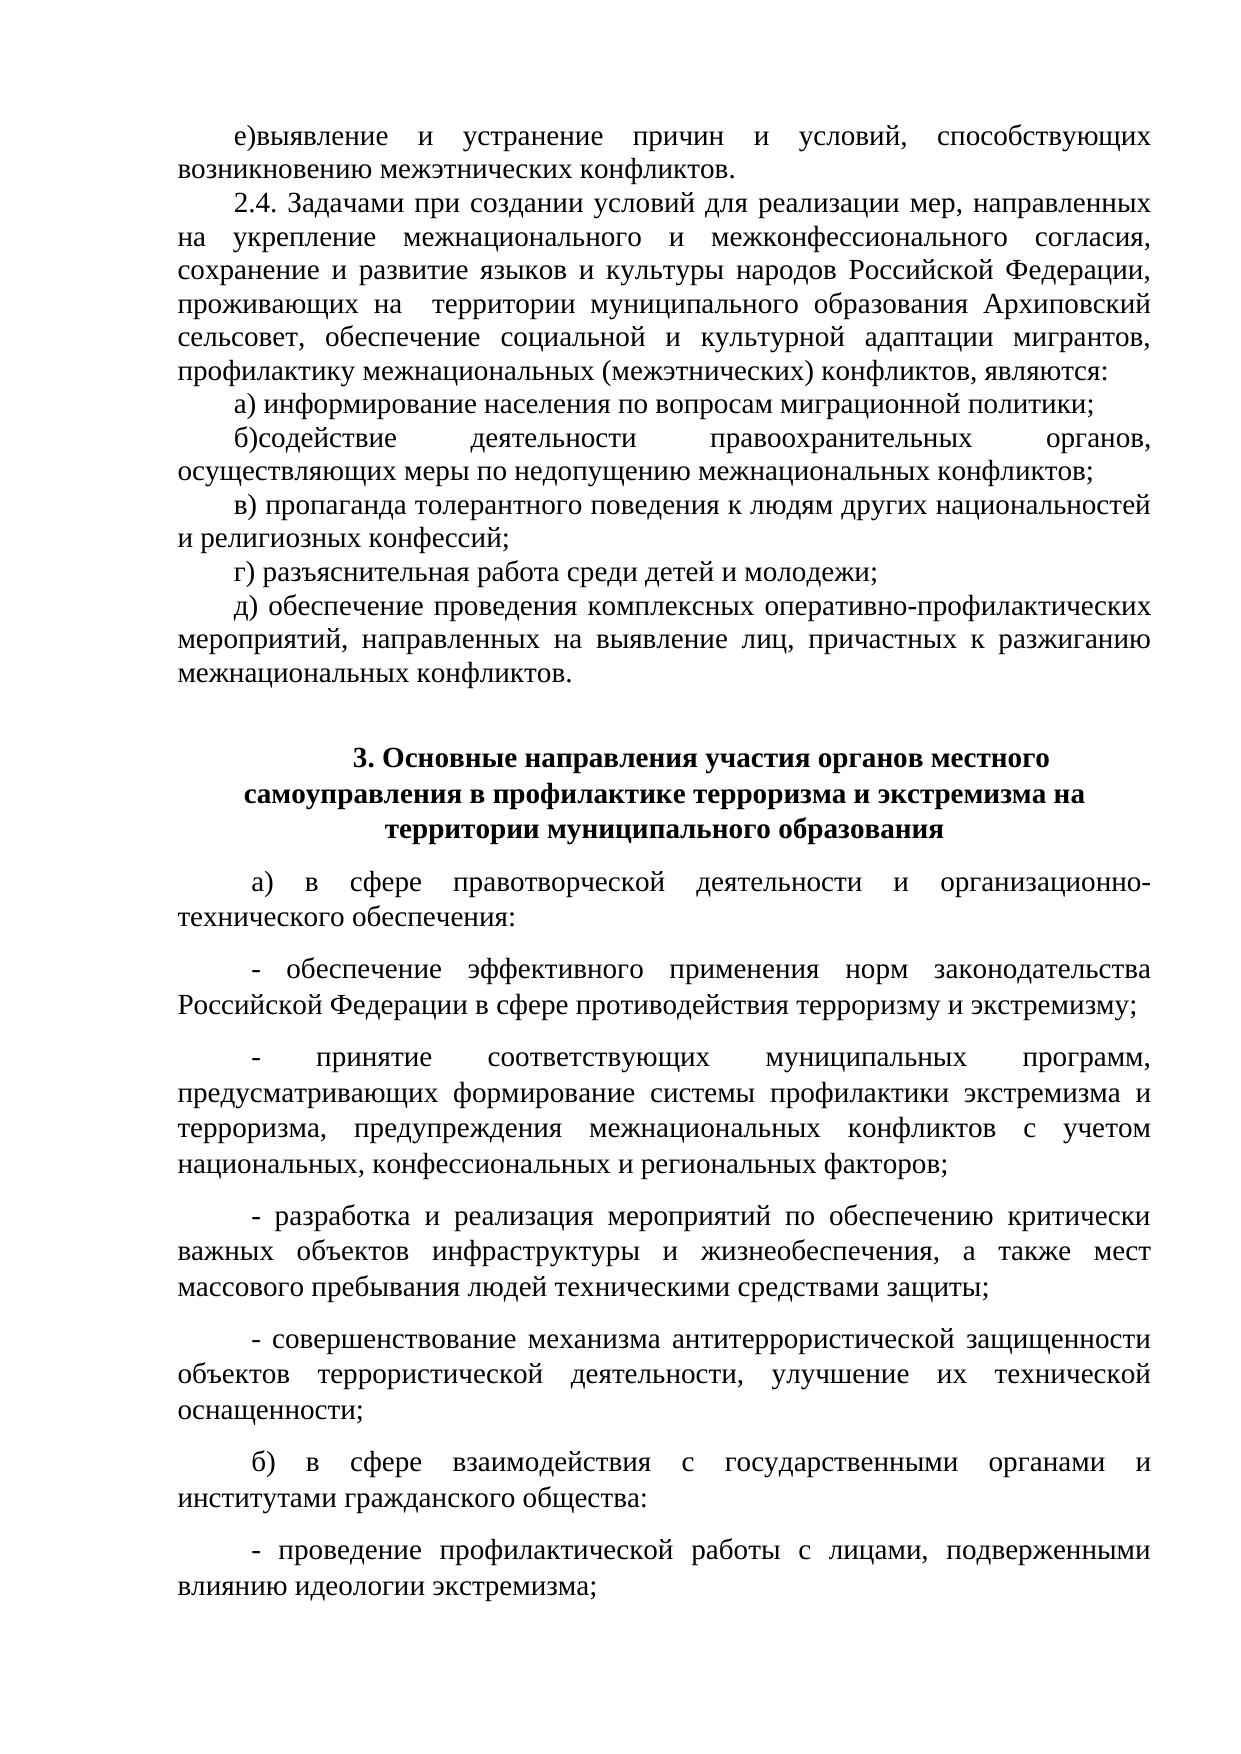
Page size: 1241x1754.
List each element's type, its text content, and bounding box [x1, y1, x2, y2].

text - обеспечение эффективного применения норм законодательства Российской Федерации в сфере противодействия терроризму и экстремизму; [177, 951, 1152, 1021]
text 3. Основные направления участия органов местного самоуправления в профилактике терроризма и экстремизма на территории муниципального образования [177, 741, 1152, 845]
text а) информирование населения по вопросам миграционной политики; [177, 386, 1152, 420]
text - проведение профилактической работы с лицами, подверженными влиянию идеологии экстремизма; [177, 1532, 1152, 1601]
text 2.4. Задачами при создании условий для реализации мер, направленных на укрепление межнационального и межконфессионального согласия, сохранение и развитие языков и культуры народов Российской Федерации, проживающих на территории муниципального образования Архиповский сельсовет, обеспечение социальной и культурной адаптации мигрантов, профилактику межнациональных (межэтнических) конфликтов, являются: [177, 185, 1152, 386]
text б) в сфере взаимодействия с государственными органами и институтами гражданского общества: [177, 1444, 1152, 1513]
text г) разъяснительная работа среди детей и молодежи; [177, 554, 1152, 588]
text д) обеспечение проведения комплексных оперативно-профилактических мероприятий, направленных на выявление лиц, причастных к разжиганию межнациональных конфликтов. [177, 588, 1152, 688]
text - принятие соответствующих муниципальных программ, предусматривающих формирование системы профилактики экстремизма и терроризма, предупреждения межнациональных конфликтов с учетом национальных, конфессиональных и региональных факторов; [177, 1039, 1152, 1179]
text - разработка и реализация мероприятий по обеспечению критически важных объектов инфраструктуры и жизнеобеспечения, а также мест массового пребывания людей техническими средствами защиты; [177, 1198, 1152, 1302]
text а) в сфере правотворческой деятельности и организационно-технического обеспечения: [177, 864, 1152, 933]
text е)выявление и устранение причин и условий, способствующих возникновению межэтнических конфликтов. [177, 118, 1152, 185]
text - совершенствование механизма антитеррористической защищенности объектов террористической деятельности, улучшение их технической оснащенности; [177, 1321, 1152, 1426]
text в) пропаганда толерантного поведения к людям других национальностей и религиозных конфессий; [177, 487, 1152, 554]
text б)содействие деятельности правоохранительных органов, осуществляющих меры по недопущению межнациональных конфликтов; [177, 420, 1152, 487]
